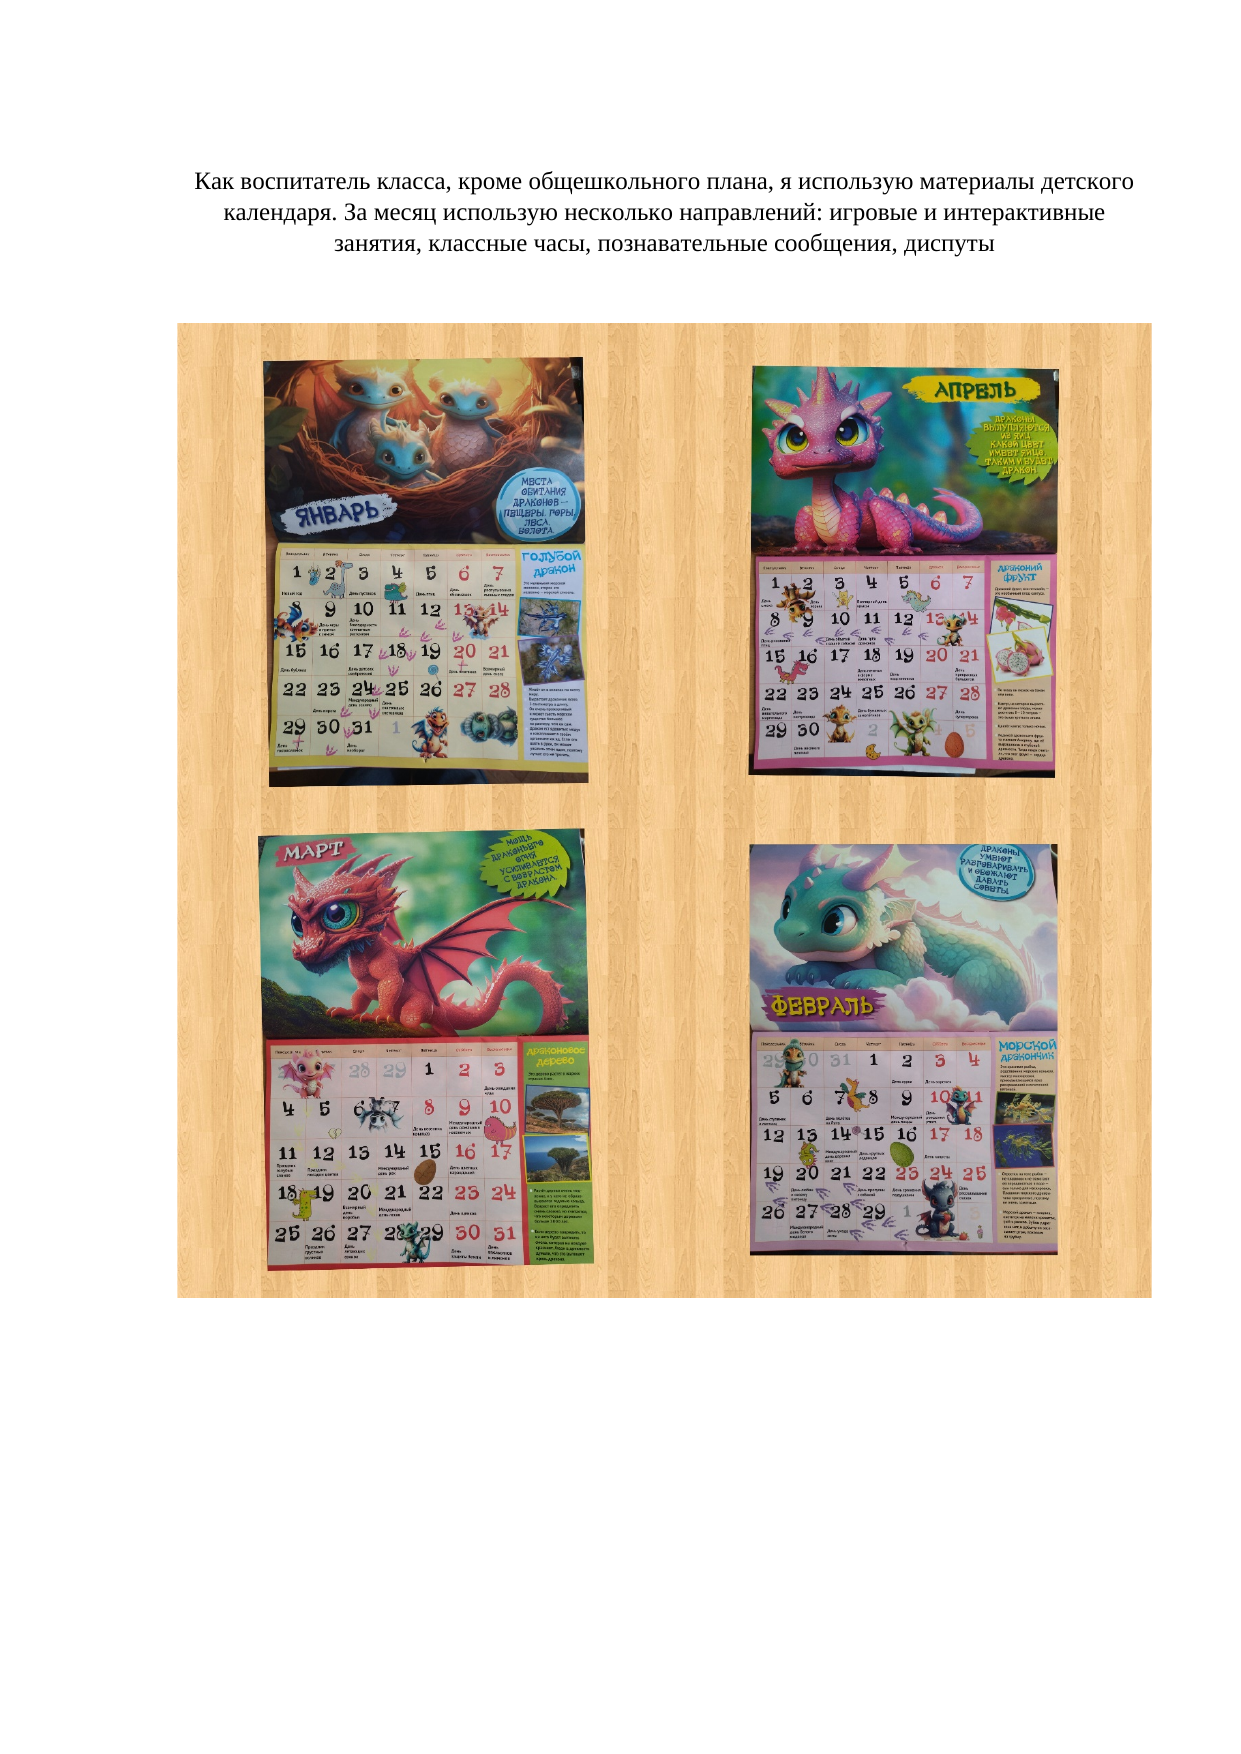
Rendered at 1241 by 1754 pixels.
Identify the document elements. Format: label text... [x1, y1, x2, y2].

text Как воспитатель класса, кроме общешкольного плана, я использую материалы детского календаря. За месяц использую несколько направлений: игровые и интерактивные занятия, классные часы, познавательные сообщения, диспуты [177, 166, 1152, 257]
picture [177, 323, 1152, 1298]
